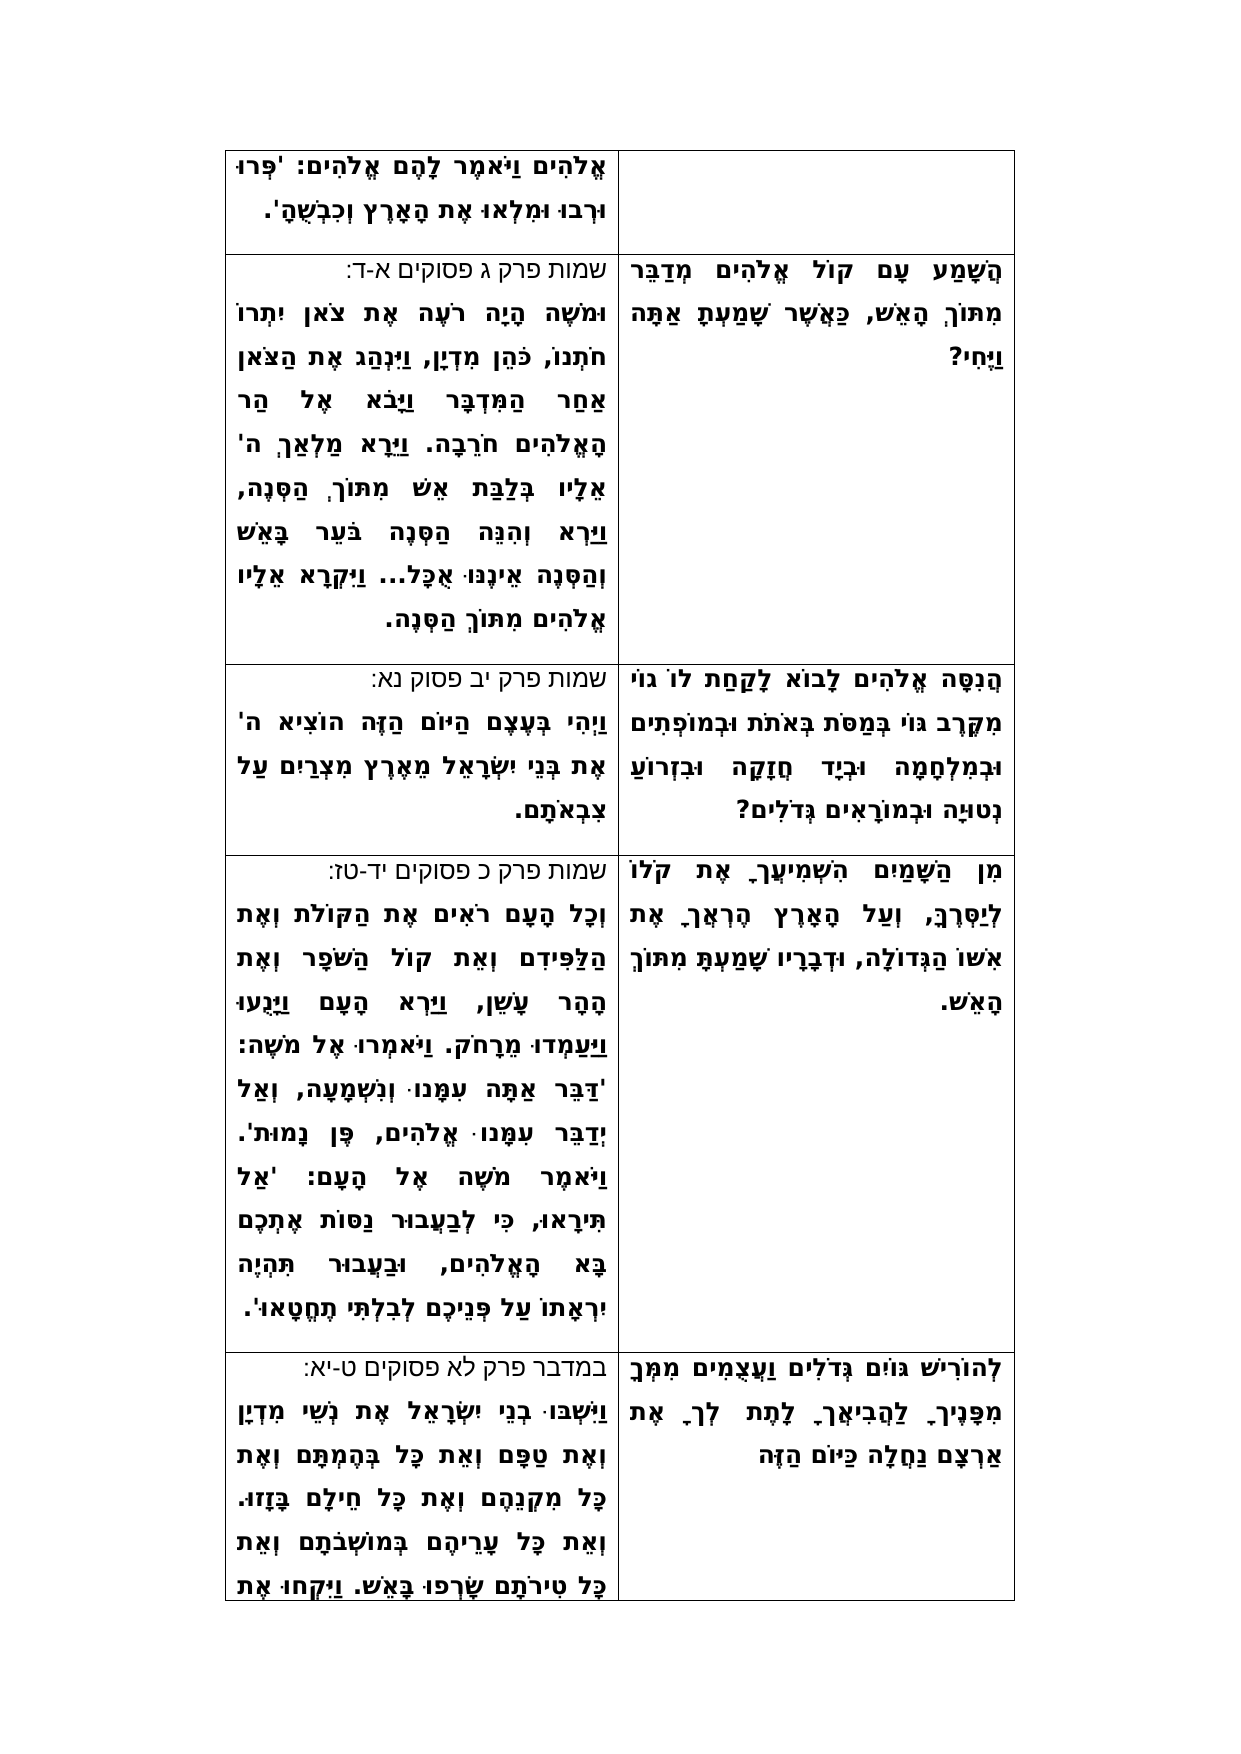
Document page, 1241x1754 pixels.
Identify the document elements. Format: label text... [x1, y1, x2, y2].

table_cell מִן הַשָּׁמַיִם הִשְׁמִיעֲךָ אֶת קֹלוֹ לְיַסְּרֶךָּ, וְעַל הָאָרֶץ הֶרְאֲךָ אֶת אִשּׁוֹ הַגְּדוֹלָה, וּדְבָרָיו שָׁמַעְתָּ מִתּוֹךְ הָאֵשׁ. [619, 856, 1014, 1352]
table_cell שמות פרק יב פסוק נא: וַיְהִי בְּעֶצֶם הַיּוֹם הַזֶּה הוֹצִיא ה' אֶת בְּנֵי יִשְׂרָאֵל מֵאֶרֶץ מִצְרַיִם עַל צִבְאֹתָם. [226, 665, 618, 855]
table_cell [619, 151, 1014, 254]
table_cell שמות פרק כ פסוקים יד-טז: וְכָל הָעָם רֹאִים אֶת הַקּוֹלֹת וְאֶת הַלַּפִּידִם וְאֵת קוֹל הַשֹּׁפָר וְאֶת הָהָר עָשֵׁן, וַיַּרְא הָעָם וַיָּנֻעוּ וַיַּעַמְדוּ מֵרָחֹק. וַיֹּאמְרוּ אֶל מֹשֶׁה: 'דַּבֵּר אַתָּה עִמָּנוּ וְנִשְׁמָעָה, וְאַל יְדַבֵּר עִמָּנוּ אֱלֹהִים, פֶּן נָמוּת'. וַיֹּאמֶר מֹשֶׁה אֶל הָעָם: 'אַל תִּירָאוּ, כִּי לְבַעֲבוּר נַסּוֹת אֶתְכֶם בָּא הָאֱלֹהִים, וּבַעֲבוּר תִּהְיֶה יִרְאָתוֹ עַל פְּנֵיכֶם לְבִלְתִּי תֶחֱטָאוּ'. [226, 856, 618, 1352]
table_cell הֲשָׁמַע עָם קוֹל אֱלֹהִים מְדַבֵּר מִתּוֹךְ הָאֵשׁ, כַּאֲשֶׁר שָׁמַעְתָּ אַתָּה וַיֶּחִי? [619, 255, 1014, 663]
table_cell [226, 151, 618, 254]
table_cell שמות פרק ג פסוקים א-ד: וּמֹשֶׁה הָיָה רֹעֶה אֶת צֹאן יִתְרוֹ חֹתְנוֹ, כֹּהֵן מִדְיָן, וַיִּנְהַג אֶת הַצֹּאן אַחַר הַמִּדְבָּר וַיָּבֹא אֶל הַר הָאֱלֹהִים חֹרֵבָה. וַיֵּרָא מַלְאַךְ ה' אֵלָיו בְּלַבַּת אֵשׁ מִתּוֹךְ הַסְּנֶה, וַיַּרְא וְהִנֵּה הַסְּנֶה בֹּעֵר בָּאֵשׁ וְהַסְּנֶה אֵינֶנּוּ אֻכָּל... וַיִּקְרָא אֵלָיו אֱלֹהִים מִתּוֹךְ הַסְּנֶה. [226, 255, 618, 663]
table_cell הֲנִסָּה אֱלֹהִים לָבוֹא לָקַחַת לוֹ גוֹי מִקֶּרֶב גּוֹי בְּמַסֹּת בְּאֹתֹת וּבְמוֹפְתִים וּבְמִלְחָמָה וּבְיָד חֲזָקָה וּבִזְרוֹעַ נְטוּיָה וּבְמוֹרָאִים גְּדֹלִים? [619, 665, 1014, 855]
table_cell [619, 1353, 1014, 1600]
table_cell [226, 1353, 618, 1600]
